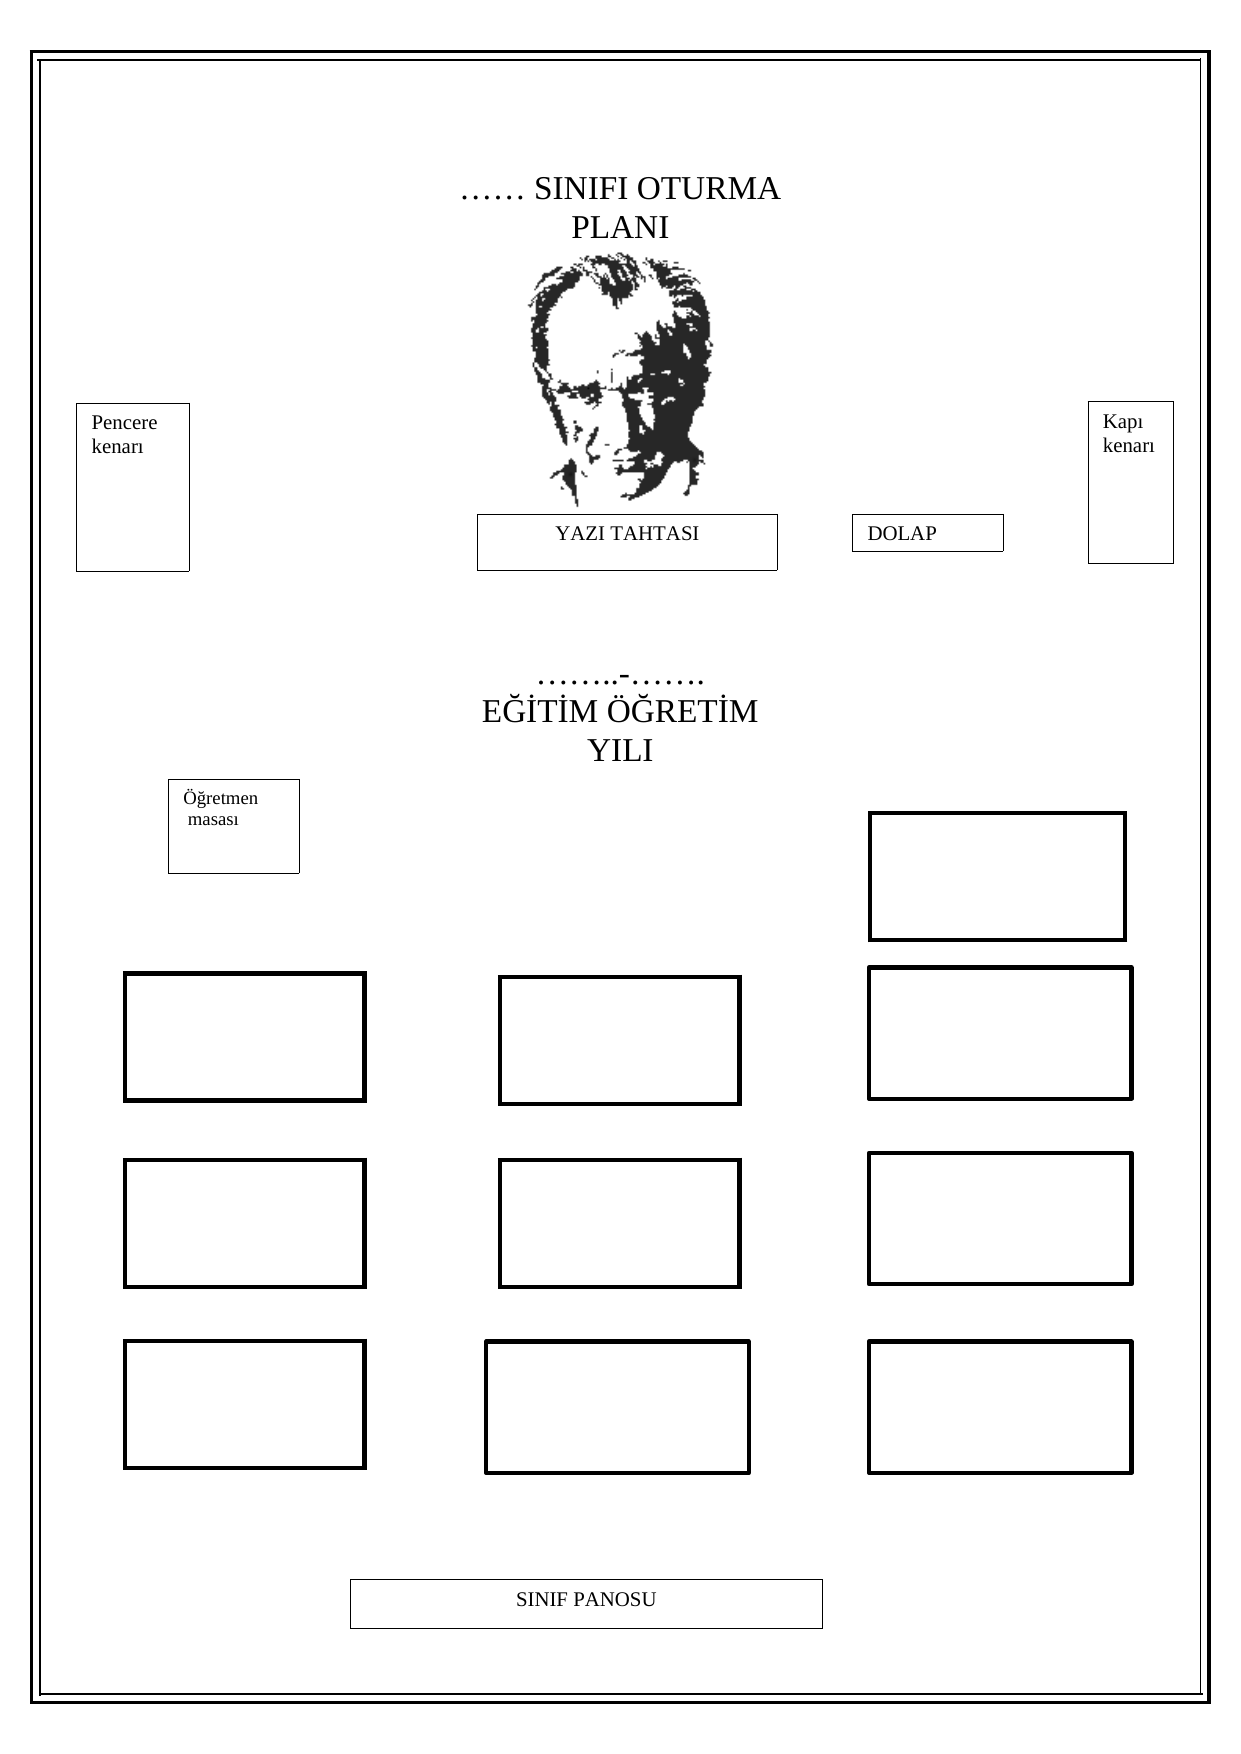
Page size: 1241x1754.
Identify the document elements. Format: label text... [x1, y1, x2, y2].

text …… SINIFI OTURMA PLANI [448, 169, 792, 245]
text ……..-……. [448, 653, 792, 691]
text EĞİTİM ÖĞRETİM YILI [448, 691, 792, 768]
picture [522, 245, 718, 514]
